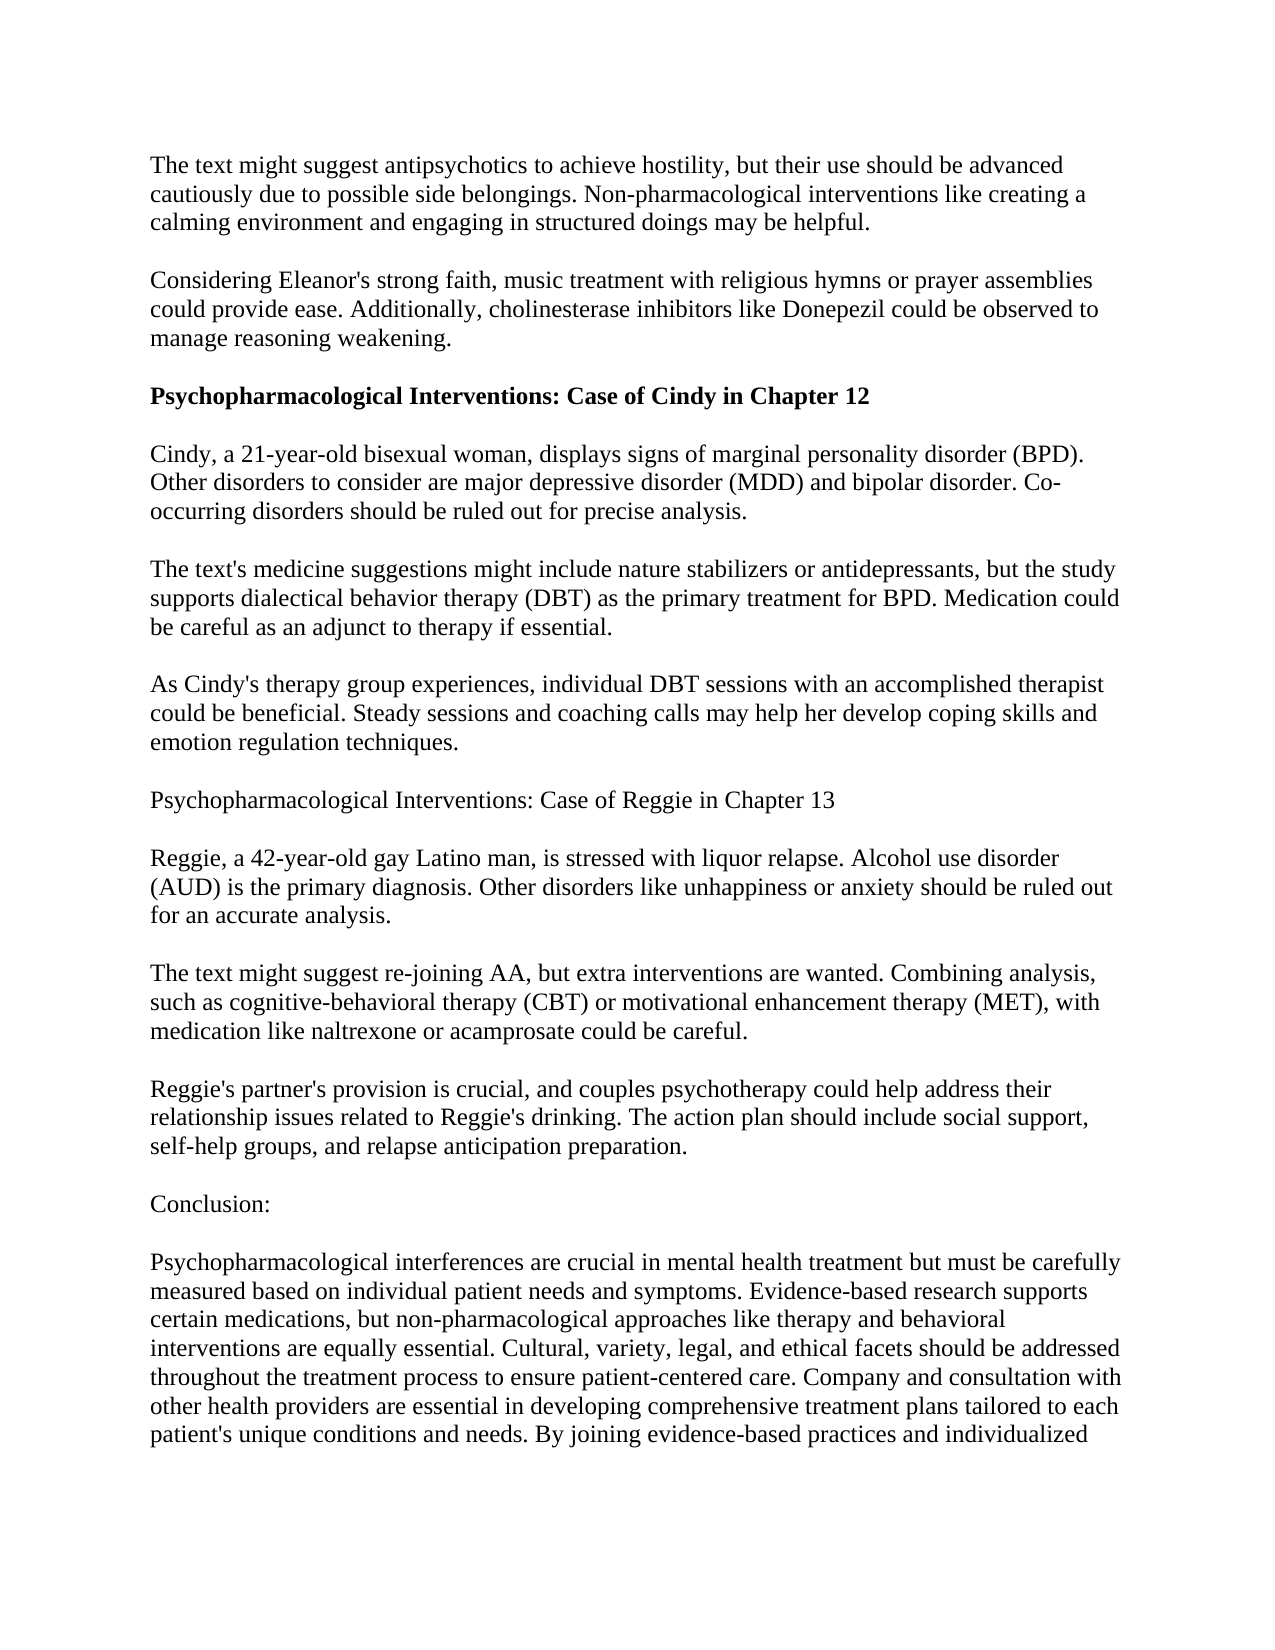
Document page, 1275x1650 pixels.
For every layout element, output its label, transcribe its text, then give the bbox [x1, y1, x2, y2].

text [150, 1247, 1125, 1448]
text The text might suggest antipsychotics to achieve hostility, but their use should be advanced cautiously due to possible side belongings. Non-pharmacological interventions like creating a calming environment and engaging in structured doings may be helpful. [150, 150, 1125, 236]
text Psychopharmacological Interventions: Case of Cindy in Chapter 12 [150, 381, 1125, 409]
text Reggie's partner's provision is crucial, and couples psychotherapy could help address their relationship issues related to Reggie's drinking. The action plan should include social support, self-help groups, and relapse anticipation preparation. [150, 1074, 1125, 1160]
text The text might suggest re-joining AA, but extra interventions are wanted. Combining analysis, such as cognitive-behavioral therapy (CBT) or motivational enhancement therapy (MET), with medication like naltrexone or acamprosate could be careful. [150, 958, 1125, 1044]
text Conclusion: [150, 1189, 1125, 1218]
text The text's medicine suggestions might include nature stabilizers or antidepressants, but the study supports dialectical behavior therapy (DBT) as the primary treatment for BPD. Medication could be careful as an adjunct to therapy if essential. [150, 554, 1125, 640]
text As Cindy's therapy group experiences, individual DBT sessions with an accomplished therapist could be beneficial. Steady sessions and coaching calls may help her develop coping skills and emotion regulation techniques. [150, 669, 1125, 756]
text Cindy, a 21-year-old bisexual woman, displays signs of marginal personality disorder (BPD). Other disorders to consider are major depressive disorder (MDD) and bipolar disorder. Co-occurring disorders should be ruled out for precise analysis. [150, 439, 1125, 525]
text Psychopharmacological Interventions: Case of Reggie in Chapter 13 [150, 785, 1125, 814]
text Reggie, a 42-year-old gay Latino man, is stressed with liquor relapse. Alcohol use disorder (AUD) is the primary diagnosis. Other disorders like unhappiness or anxiety should be ruled out for an accurate analysis. [150, 843, 1125, 929]
text Considering Eleanor's strong faith, music treatment with religious hymns or prayer assemblies could provide ease. Additionally, cholinesterase inhibitors like Donepezil could be observed to manage reasoning weakening. [150, 265, 1125, 352]
